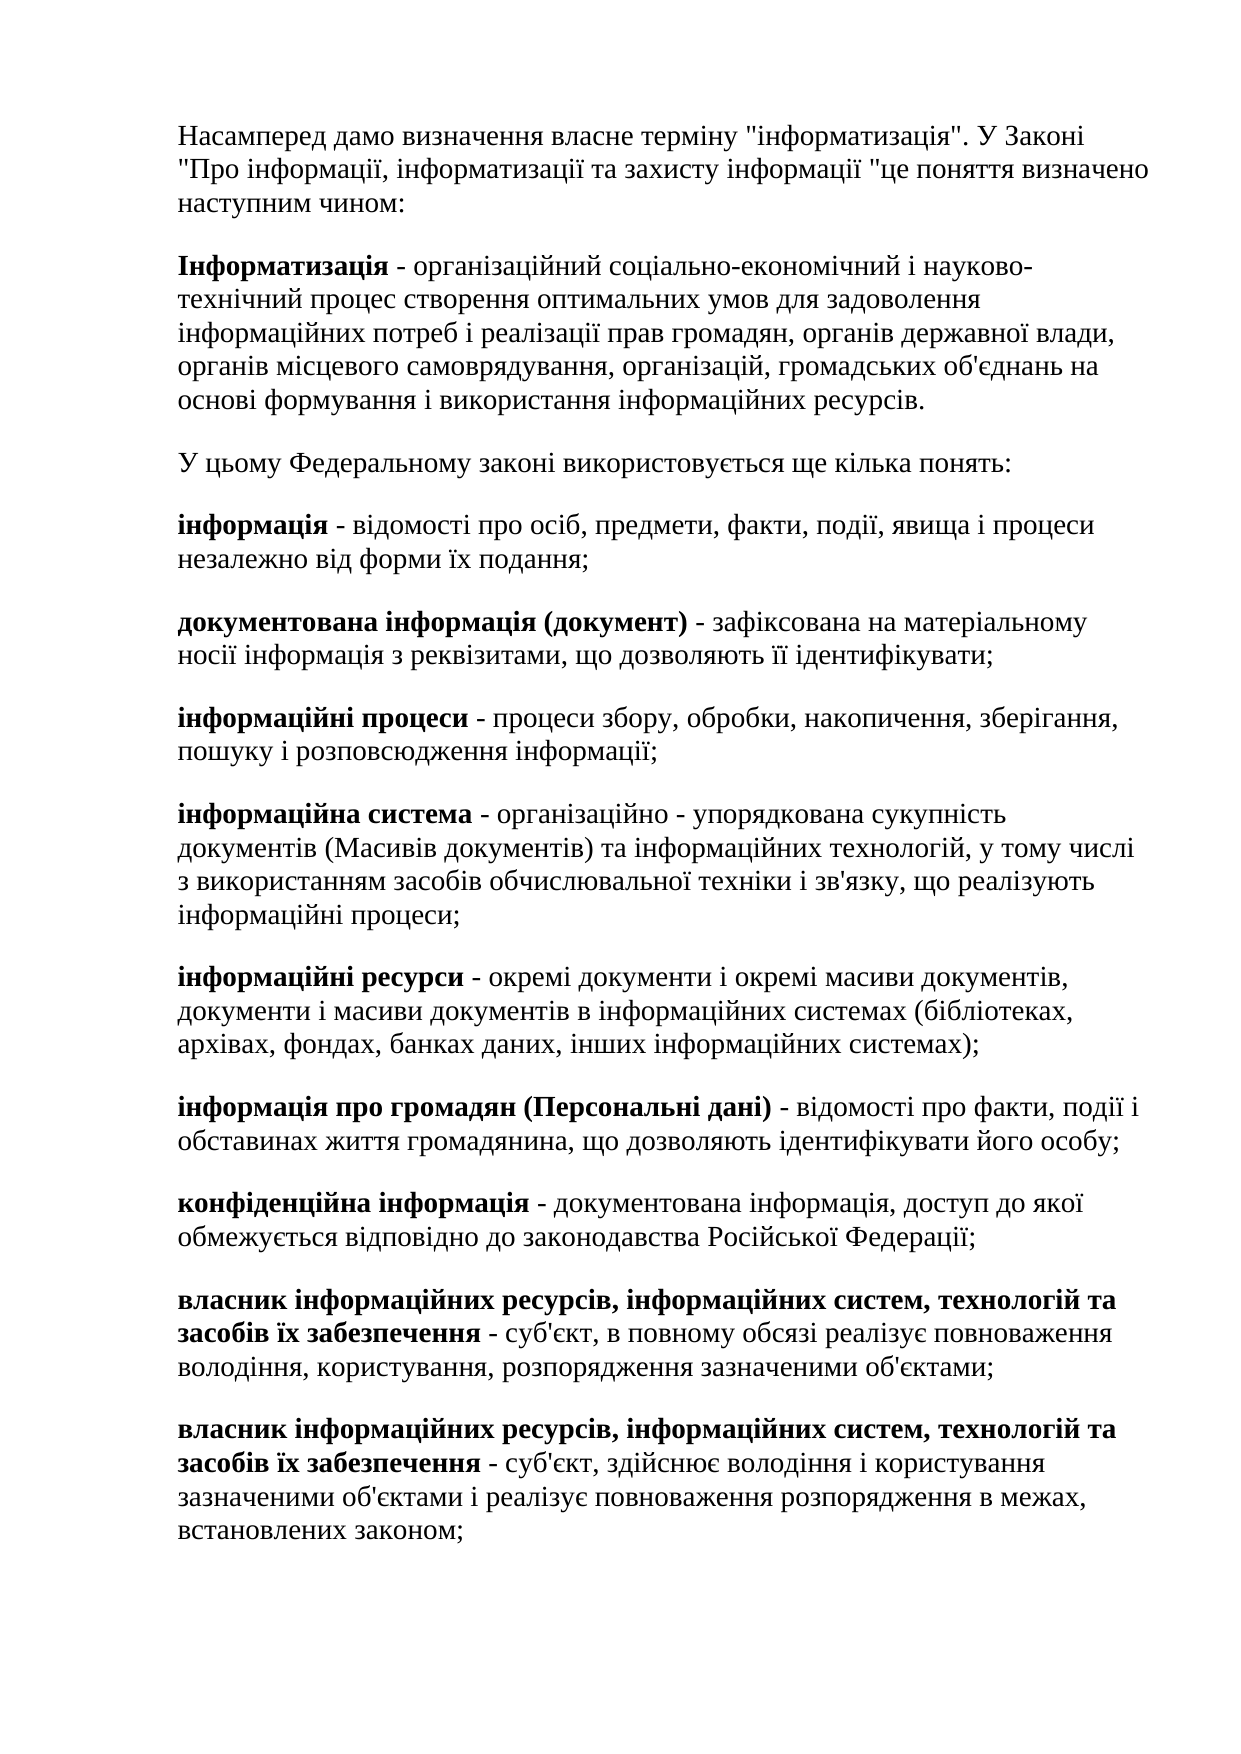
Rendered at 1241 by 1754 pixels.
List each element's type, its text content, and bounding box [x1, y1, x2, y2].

text інформація - відомості про осіб, предмети, факти, події, явища і процеси незалежно від форми їх подання; [177, 507, 1152, 574]
text Інформатизація - організаційний соціально-економічний і науково-технічний процес створення оптимальних умов для задоволення інформаційних потреб і реалізації прав громадян, органів державної влади, органів місцевого самоврядування, організацій, громадських об'єднань на основі формування і використання інформаційних ресурсів. [177, 248, 1152, 416]
text інформаційні процеси - процеси збору, обробки, накопичення, зберігання, пошуку і розповсюдження інформації; [177, 700, 1152, 767]
text конфіденційна інформація - документована інформація, доступ до якої обмежується відповідно до законодавства Російської Федерації; [177, 1186, 1152, 1253]
text власник інформаційних ресурсів, інформаційних систем, технологій та засобів їх забезпечення - суб'єкт, в повному обсязі реалізує повноваження володіння, користування, розпорядження зазначеними об'єктами; [177, 1282, 1152, 1382]
text документована інформація (документ) - зафіксована на матеріальному носії інформація з реквізитами, що дозволяють її ідентифікувати; [177, 604, 1152, 671]
text Насамперед дамо визначення власне терміну "інформатизація". У Законі "Про інформації, інформатизації та захисту інформації "це поняття визначено наступним чином: [177, 118, 1152, 219]
text У цьому Федеральному законі використовується ще кілька понять: [177, 445, 1152, 478]
text інформаційні ресурси - окремі документи і окремі масиви документів, документи і масиви документів в інформаційних системах (бібліотеках, архівах, фондах, банках даних, інших інформаційних системах); [177, 959, 1152, 1060]
text власник інформаційних ресурсів, інформаційних систем, технологій та засобів їх забезпечення - суб'єкт, здійснює володіння і користування зазначеними об'єктами і реалізує повноваження розпорядження в межах, встановлених законом; [177, 1412, 1152, 1546]
text інформація про громадян (Персональні дані) - відомості про факти, події і обставинах життя громадянина, що дозволяють ідентифікувати його особу; [177, 1089, 1152, 1156]
text інформаційна система - організаційно - упорядкована сукупність документів (Масивів документів) та інформаційних технологій, у тому числі з використанням засобів обчислювальної техніки і зв'язку, що реалізують інформаційні процеси; [177, 796, 1152, 930]
